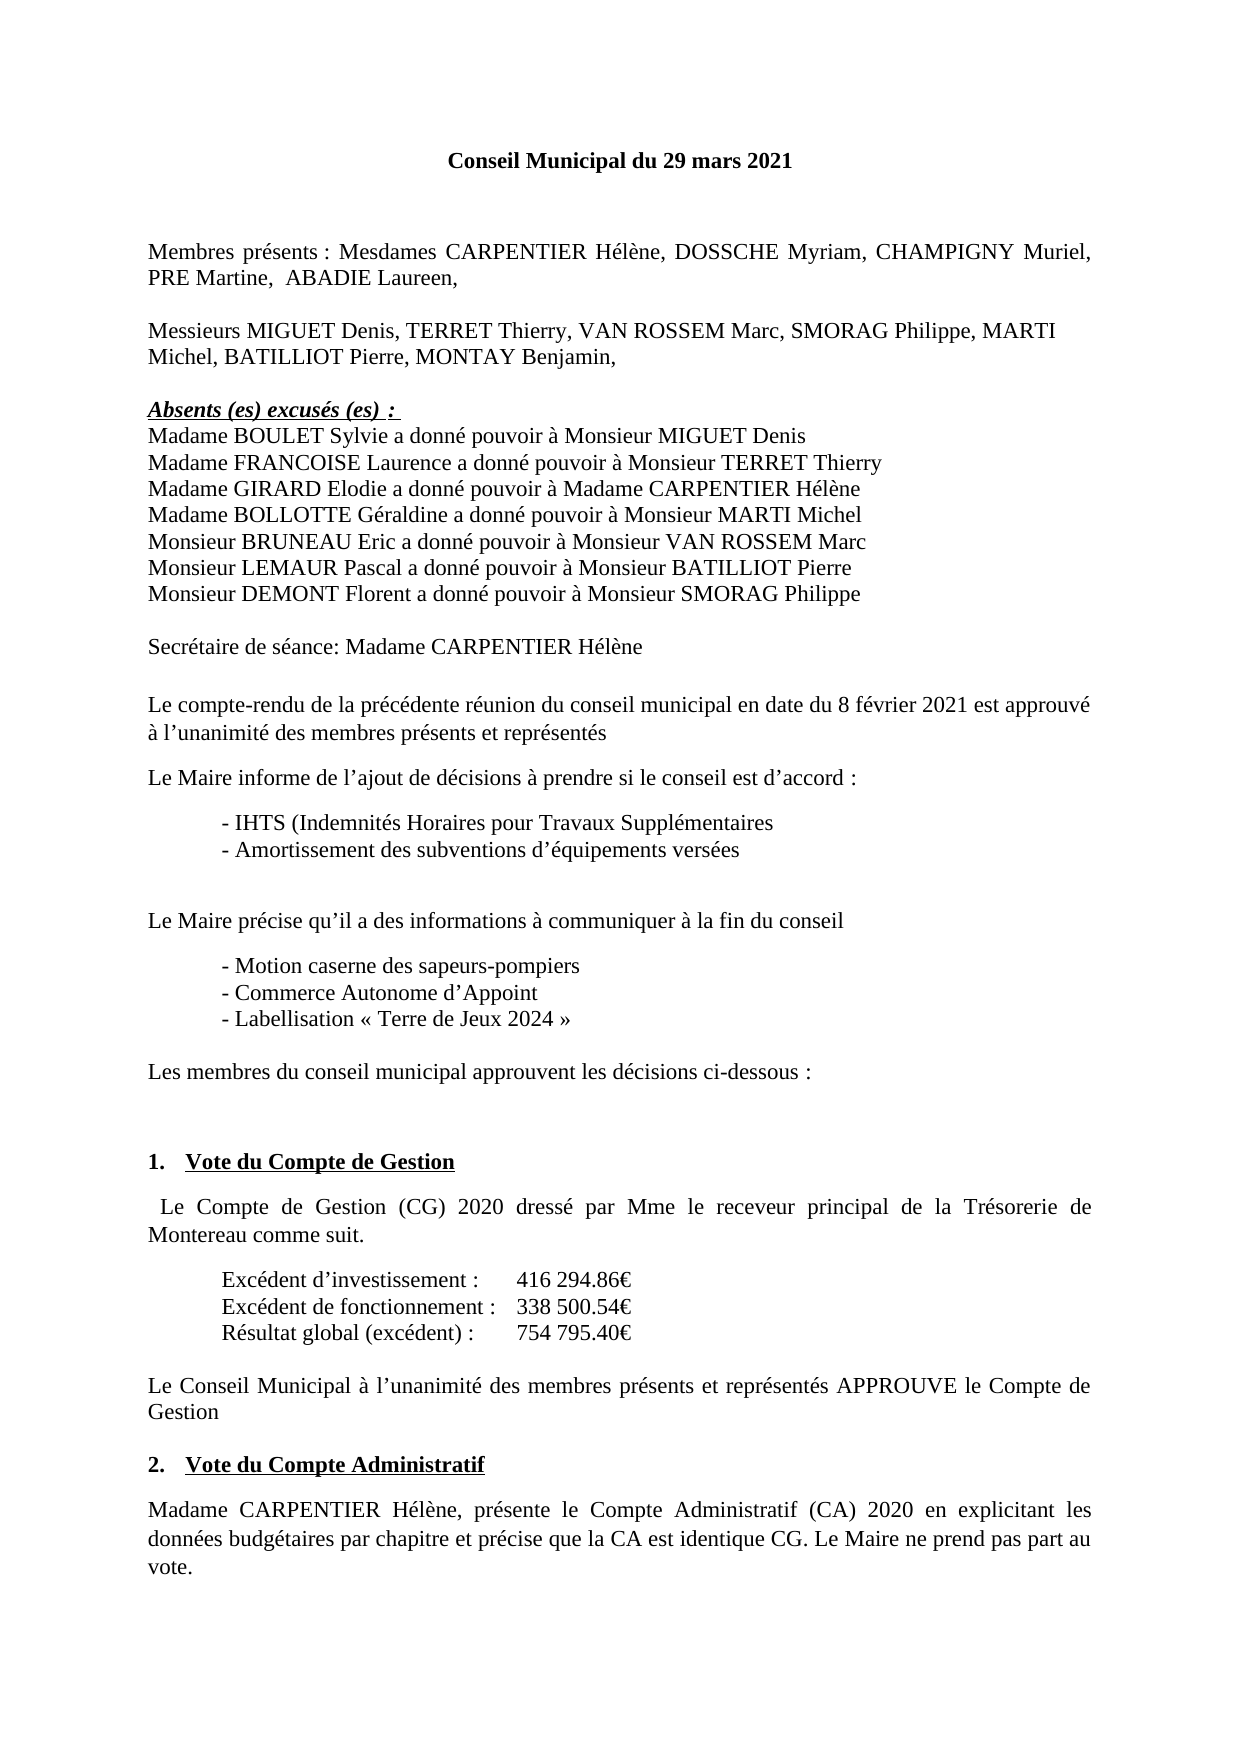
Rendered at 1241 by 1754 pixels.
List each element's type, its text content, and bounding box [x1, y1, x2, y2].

list - Labellisation « Terre de Jeux 2024 » [148, 1005, 1093, 1031]
text Le compte-rendu de la précédente réunion du conseil municipal en date du 8 février 2021 est approuvé à l’unanimité des membres présents et représentés [148, 691, 1093, 746]
text Le Maire informe de l’ajout de décisions à prendre si le conseil est d’accord : [148, 764, 1093, 791]
list Vote du Compte de Gestion [148, 1148, 1093, 1174]
text Conseil Municipal du 29 mars 2021 [148, 148, 1093, 174]
text Michel, BATILLIOT Pierre, MONTAY Benjamin, [148, 343, 1093, 369]
list - Motion caserne des sapeurs-pompiers [148, 952, 1093, 979]
list Excédent de fonctionnement : 338 500.54€ [148, 1293, 1093, 1319]
list Madame CARPENTIER Hélène, présente le Compte Administratif (CA) 2020 en explicitant les données budgétaires par chapitre et précise que la CA est identique CG. Le Maire ne prend pas part au vote. [148, 1496, 1093, 1579]
text Monsieur LEMAUR Pascal a donné pouvoir à Monsieur BATILLIOT Pierre [148, 554, 1093, 580]
text Messieurs MIGUET Denis, TERRET Thierry, VAN ROSSEM Marc, SMORAG Philippe, MARTI [148, 317, 1093, 343]
list Les membres du conseil municipal approuvent les décisions ci-dessous : [148, 1058, 1093, 1084]
text Madame BOLLOTTE Géraldine a donné pouvoir à Monsieur MARTI Michel [148, 501, 1093, 528]
list Le Compte de Gestion (CG) 2020 dressé par Mme le receveur principal de la Trésorerie de Montereau comme suit. [148, 1193, 1093, 1248]
text - IHTS (Indemnités Horaires pour Travaux Supplémentaires [148, 809, 1093, 836]
text Membres présents : Mesdames CARPENTIER Hélène, DOSSCHE Myriam, CHAMPIGNY Muriel, PRE Martine, ABADIE Laureen, [148, 238, 1093, 291]
text Madame FRANCOISE Laurence a donné pouvoir à Monsieur TERRET Thierry [148, 449, 1093, 475]
list Résultat global (excédent) : 754 795.40€ [148, 1319, 1093, 1346]
list Le Conseil Municipal à l’unanimité des membres présents et représentés APPROUVE le Compte de Gestion [148, 1372, 1093, 1425]
text Monsieur DEMONT Florent a donné pouvoir à Monsieur SMORAG Philippe [148, 580, 1093, 607]
list - Commerce Autonome d’Appoint [148, 979, 1093, 1005]
text - Amortissement des subventions d’équipements versées [148, 836, 1093, 862]
text Absents (es) excusés (es) : [148, 396, 1093, 422]
text Secrétaire de séance: Madame CARPENTIER Hélène [148, 633, 1093, 659]
text Madame GIRARD Elodie a donné pouvoir à Madame CARPENTIER Hélène [148, 475, 1093, 501]
text Madame BOULET Sylvie a donné pouvoir à Monsieur MIGUET Denis [148, 422, 1093, 449]
list Vote du Compte Administratif [148, 1451, 1093, 1477]
text Monsieur BRUNEAU Eric a donné pouvoir à Monsieur VAN ROSSEM Marc [148, 528, 1093, 554]
list Excédent d’investissement : 416 294.86€ [148, 1267, 1093, 1293]
list Le Maire précise qu’il a des informations à communiquer à la fin du conseil [148, 907, 1093, 933]
